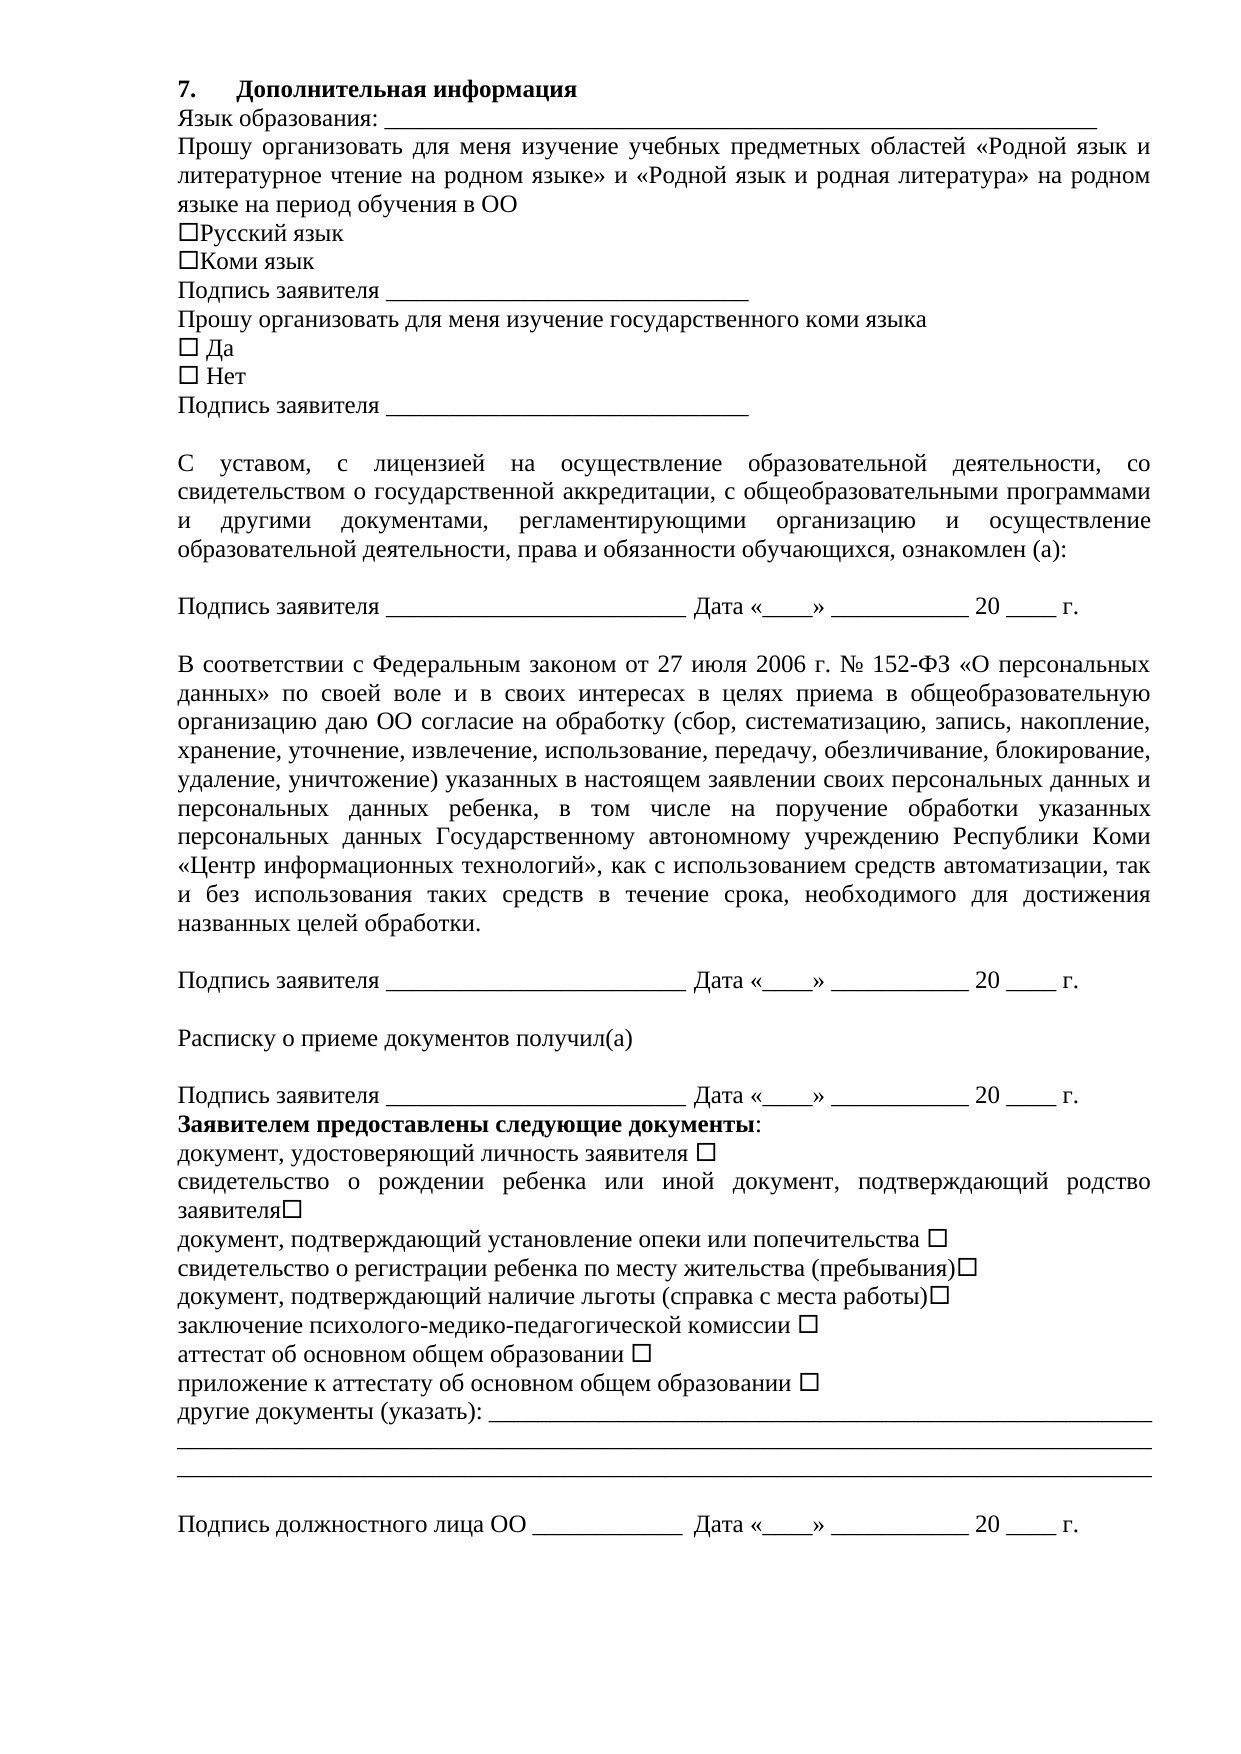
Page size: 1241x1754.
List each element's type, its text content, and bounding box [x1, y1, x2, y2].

text С уставом, с лицензией на осуществление образовательной деятельности, со свидетельством о государственной аккредитации, с общеобразовательными программами и другими документами, регламентирующими организацию и осуществление образовательной деятельности, права и обязанности обучающихся, ознакомлен (а): [177, 448, 1152, 563]
list Да [177, 333, 1152, 361]
list Подпись заявителя _____________________________ [177, 390, 1152, 419]
text документ, подтверждающий наличие льготы (справка с места работы) [177, 1281, 1152, 1310]
list Прошу организовать для меня изучение учебных предметных областей «Родной язык и литературное чтение на родном языке» и «Родной язык и родная литература» на родном языке на период обучения в ОО [177, 131, 1152, 218]
text документ, удостоверяющий личность заявителя [177, 1138, 1152, 1166]
text В соответствии с Федеральным законом от 27 июля 2006 г. № 152-ФЗ «О персональных данных» по своей воле и в своих интересах в целях приема в общеобразовательную организацию даю ОО согласие на обработку (сбор, систематизацию, запись, накопление, хранение, уточнение, извлечение, использование, передачу, обезличивание, блокирование, удаление, уничтожение) указанных в настоящем заявлении своих персональных данных и персональных данных ребенка, в том числе на поручение обработки указанных персональных данных Государственному автономному учреждению Республики Коми «Центр информационных технологий», как с использованием средств автоматизации, так и без использования таких средств в течение срока, необходимого для достижения названных целей обработки. [177, 649, 1152, 936]
text аттестат об основном общем образовании [177, 1339, 1152, 1368]
list Нет [177, 361, 1152, 390]
text другие документы (указать): [177, 1396, 1152, 1425]
list Дополнительная информация [177, 74, 1152, 103]
text Подпись должностного лица ОО ____________ Дата «____» ___________ 20 ____ г. [177, 1509, 1152, 1538]
text документ, подтверждающий установление опеки или попечительства [177, 1224, 1152, 1253]
text Подпись заявителя ________________________ Дата «____» ___________ 20 ____ г. [177, 965, 1152, 994]
text Расписку о приеме документов получил(а) [177, 1023, 1152, 1051]
text приложение к аттестату об основном общем образовании [177, 1368, 1152, 1396]
text свидетельство о рождении ребенка или иной документ, подтверждающий родство заявителя [177, 1166, 1152, 1224]
text Заявителем предоставлены следующие документы: [177, 1109, 1152, 1138]
text заключение психолого-медико-педагогической комиссии [177, 1310, 1152, 1339]
list Русский язык [177, 218, 1152, 246]
text свидетельство о регистрации ребенка по месту жительства (пребывания) [177, 1253, 1152, 1281]
text Подпись заявителя ________________________ Дата «____» ___________ 20 ____ г. [177, 1080, 1152, 1109]
text Язык образования: _________________________________________________________ [177, 103, 1152, 131]
text Подпись заявителя ________________________ Дата «____» ___________ 20 ____ г. [177, 591, 1152, 620]
text Прошу организовать для меня изучение государственного коми языка [177, 304, 1152, 333]
list Подпись заявителя _____________________________ [177, 275, 1152, 304]
list Коми язык [177, 246, 1152, 275]
